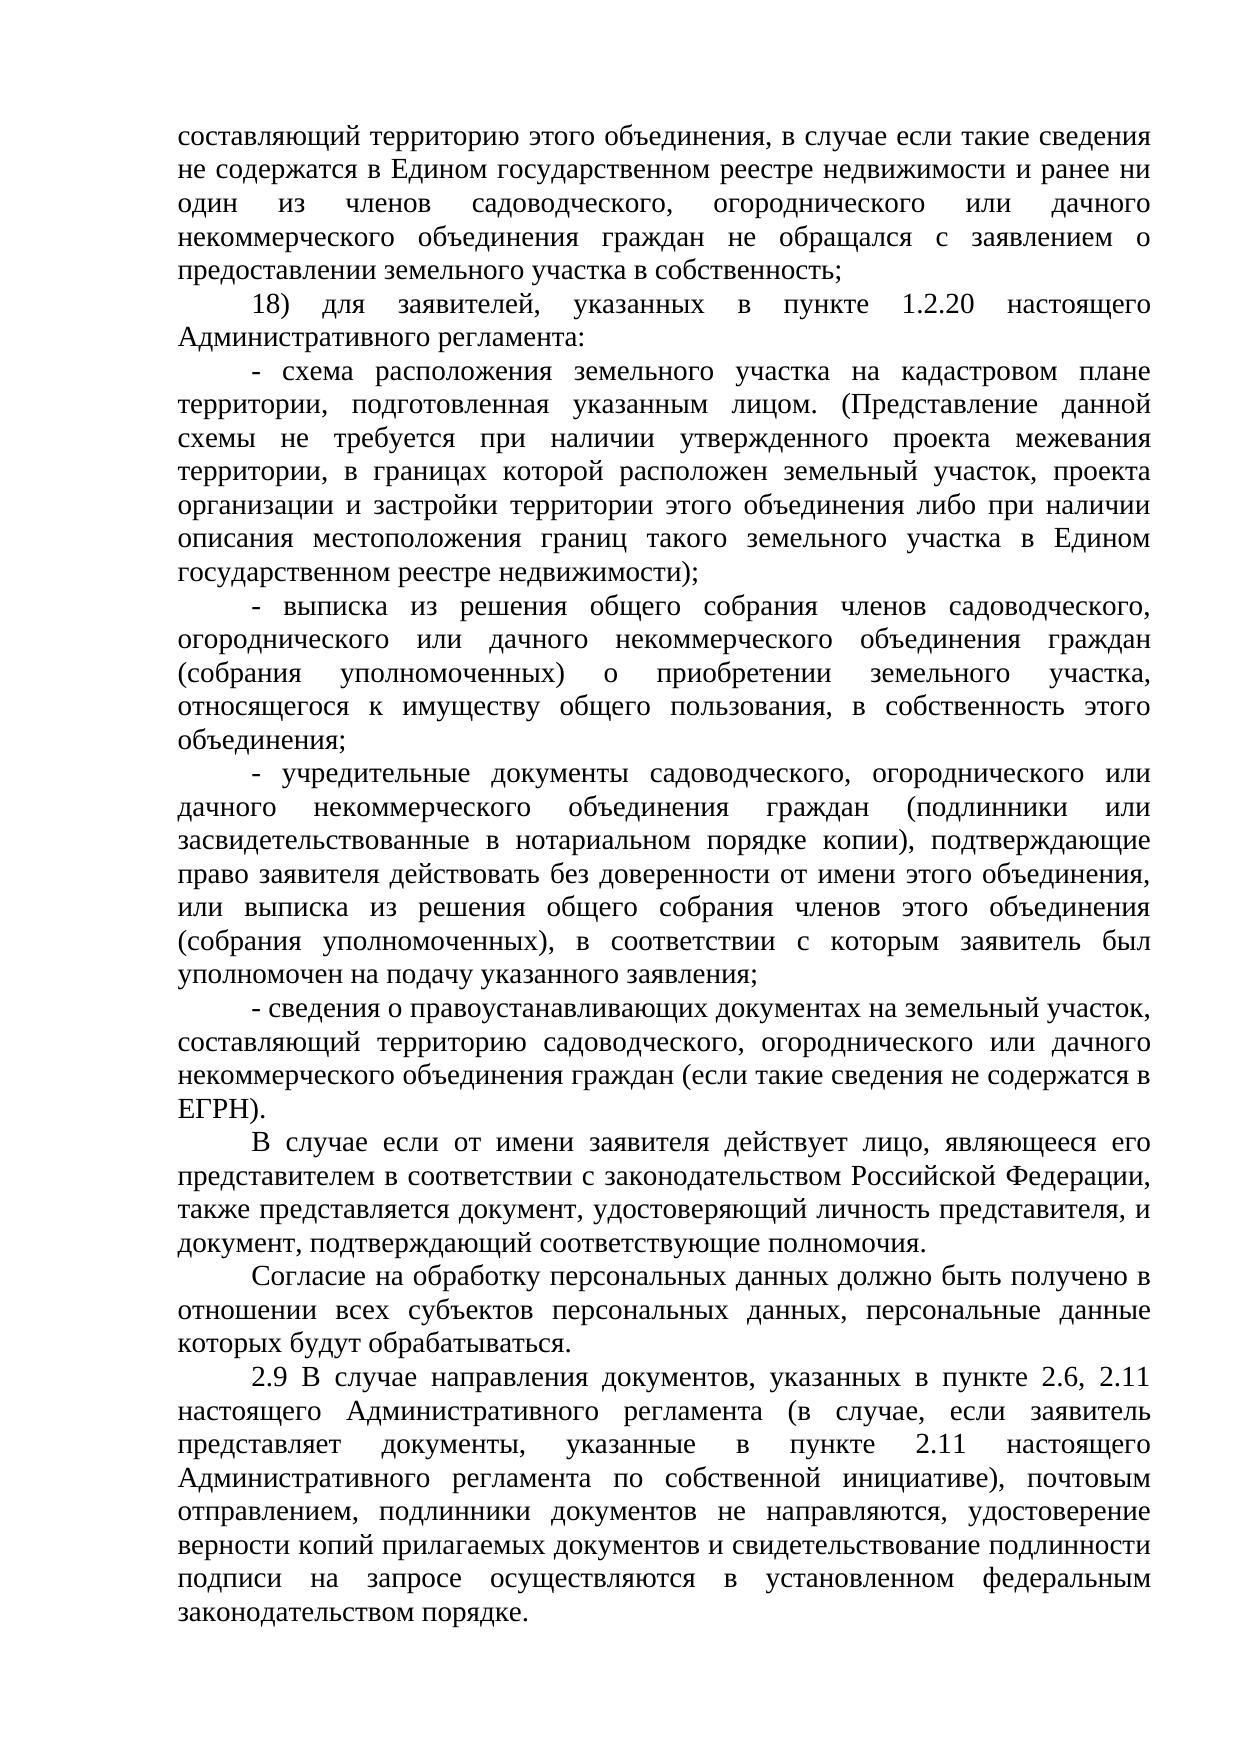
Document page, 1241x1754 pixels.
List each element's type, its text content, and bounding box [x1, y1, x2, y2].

text Согласие на обработку персональных данных должно быть получено в отношении всех субъектов персональных данных, персональные данные которых будут обрабатываться. [177, 1258, 1152, 1359]
text - выписка из решения общего собрания членов садоводческого, огороднического или дачного некоммерческого объединения граждан (собрания уполномоченных) о приобретении земельного участка, относящегося к имуществу общего пользования, в собственность этого объединения; [177, 588, 1152, 755]
text - схема расположения земельного участка на кадастровом плане территории, подготовленная указанным лицом. (Представление данной схемы не требуется при наличии утвержденного проекта межевания территории, в границах которой расположен земельный участок, проекта организации и застройки территории этого объединения либо при наличии описания местоположения границ такого земельного участка в Едином государственном реестре недвижимости); [177, 353, 1152, 588]
text - учредительные документы садоводческого, огороднического или дачного некоммерческого объединения граждан (подлинники или засвидетельствованные в нотариальном порядке копии), подтверждающие право заявителя действовать без доверенности от имени этого объединения, или выписка из решения общего собрания членов этого объединения (собрания уполномоченных), в соответствии с которым заявитель был уполномочен на подачу указанного заявления; [177, 755, 1152, 990]
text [177, 118, 1152, 286]
text В случае если от имени заявителя действует лицо, являющееся его представителем в соответствии с законодательством Российской Федерации, также представляется документ, удостоверяющий личность представителя, и документ, подтверждающий соответствующие полномочия. [177, 1124, 1152, 1258]
text 2.9 В случае направления документов, указанных в пункте 2.6, 2.11 настоящего Административного регламента (в случае, если заявитель представляет документы, указанные в пункте 2.11 настоящего Административного регламента по собственной инициативе), почтовым отправлением, подлинники документов не направляются, удостоверение верности копий прилагаемых документов и свидетельствование подлинности подписи на запросе осуществляются в установленном федеральным законодательством порядке. [177, 1359, 1152, 1627]
text - сведения о правоустанавливающих документах на земельный участок, составляющий территорию садоводческого, огороднического или дачного некоммерческого объединения граждан (если такие сведения не содержатся в ЕГРН). [177, 990, 1152, 1124]
text 18) для заявителей, указанных в пункте 1.2.20 настоящего Административного регламента: [177, 286, 1152, 353]
